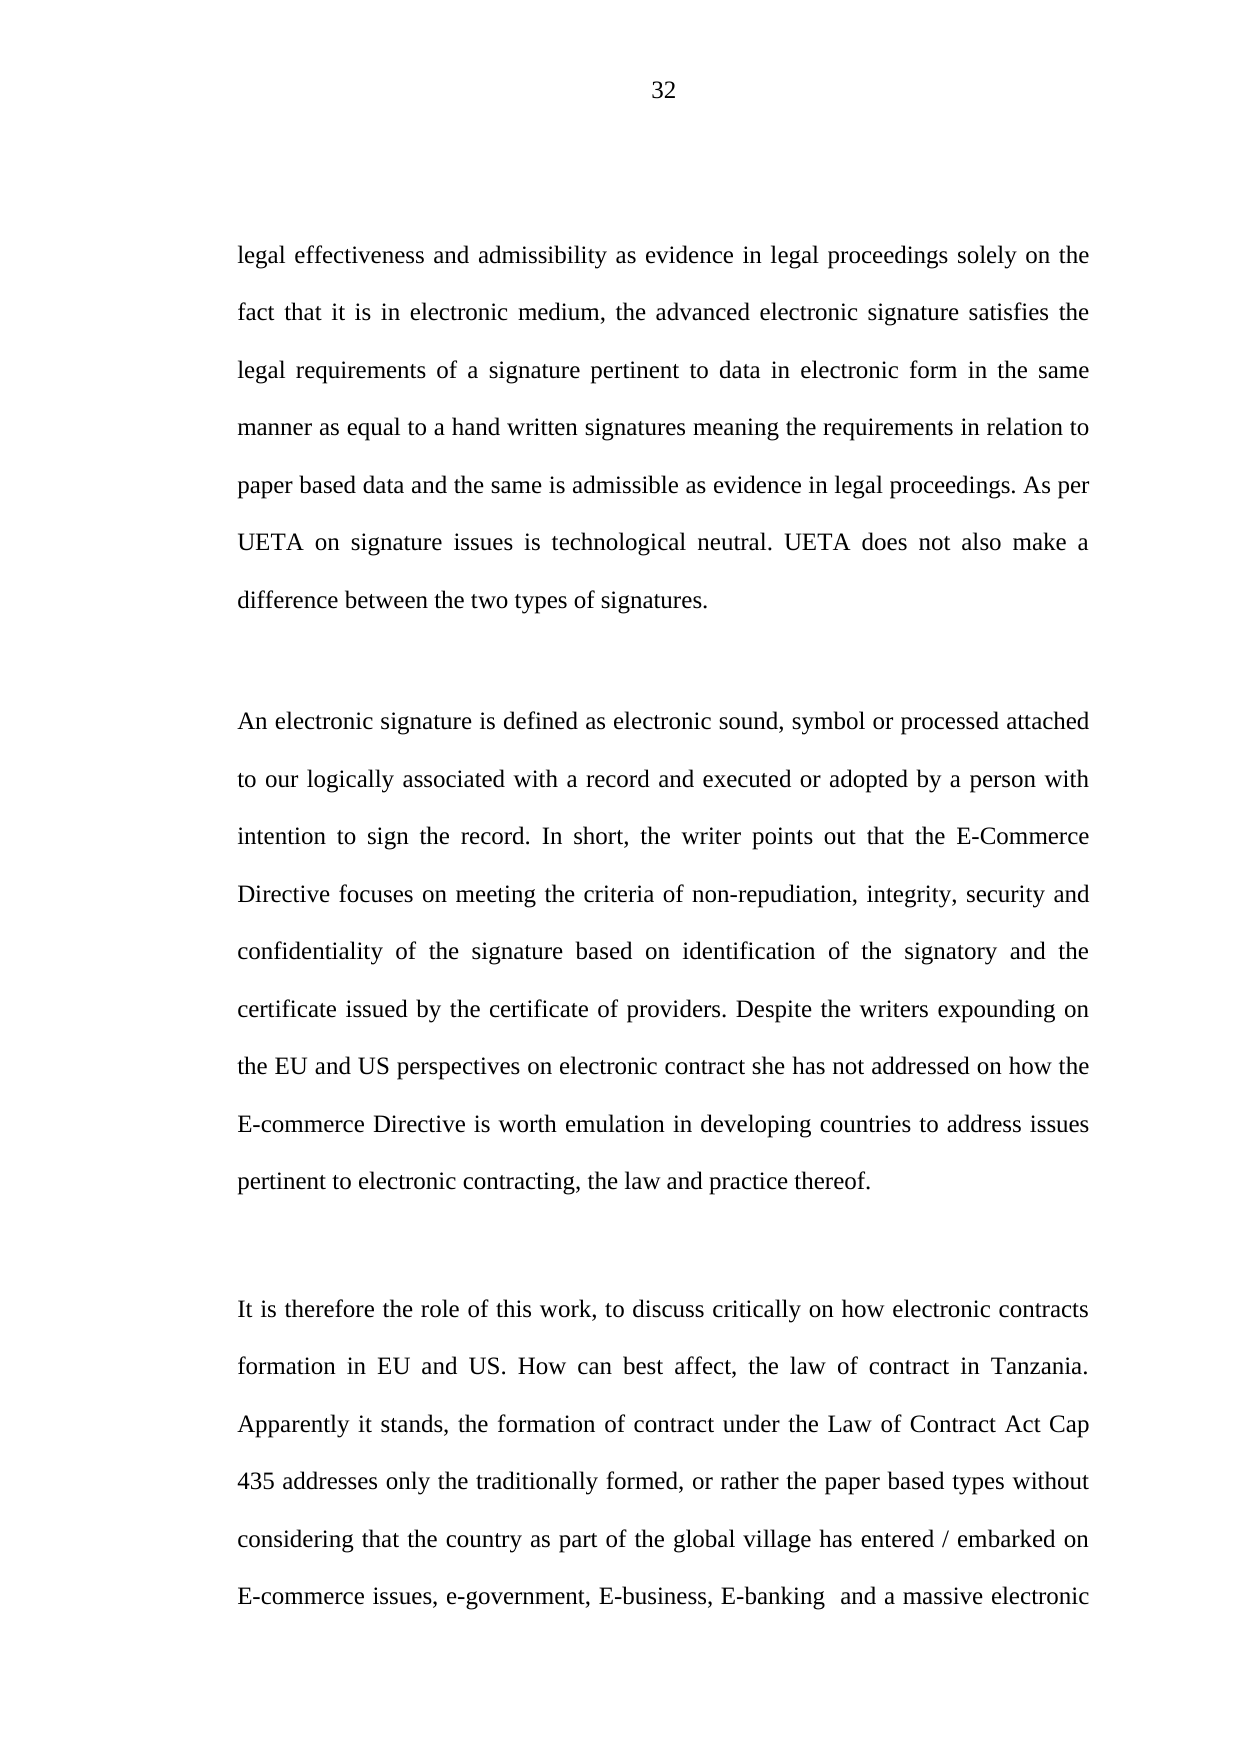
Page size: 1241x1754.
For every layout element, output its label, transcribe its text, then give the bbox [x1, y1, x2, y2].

text An electronic signature is defined as electronic sound, symbol or processed attached to our logically associated with a record and executed or adopted by a person with intention to sign the record. In short, the writer points out that the E-Commerce Directive focuses on meeting the criteria of non-repudiation, integrity, security and confidentiality of the signature based on identification of the signatory and the certificate issued by the certificate of providers. Despite the writers expounding on the EU and US perspectives on electronic contract she has not addressed on how the E-commerce Directive is worth emulation in developing countries to address issues pertinent to electronic contracting, the law and practice thereof. [237, 706, 1090, 1195]
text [237, 1294, 1090, 1610]
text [237, 240, 1090, 614]
